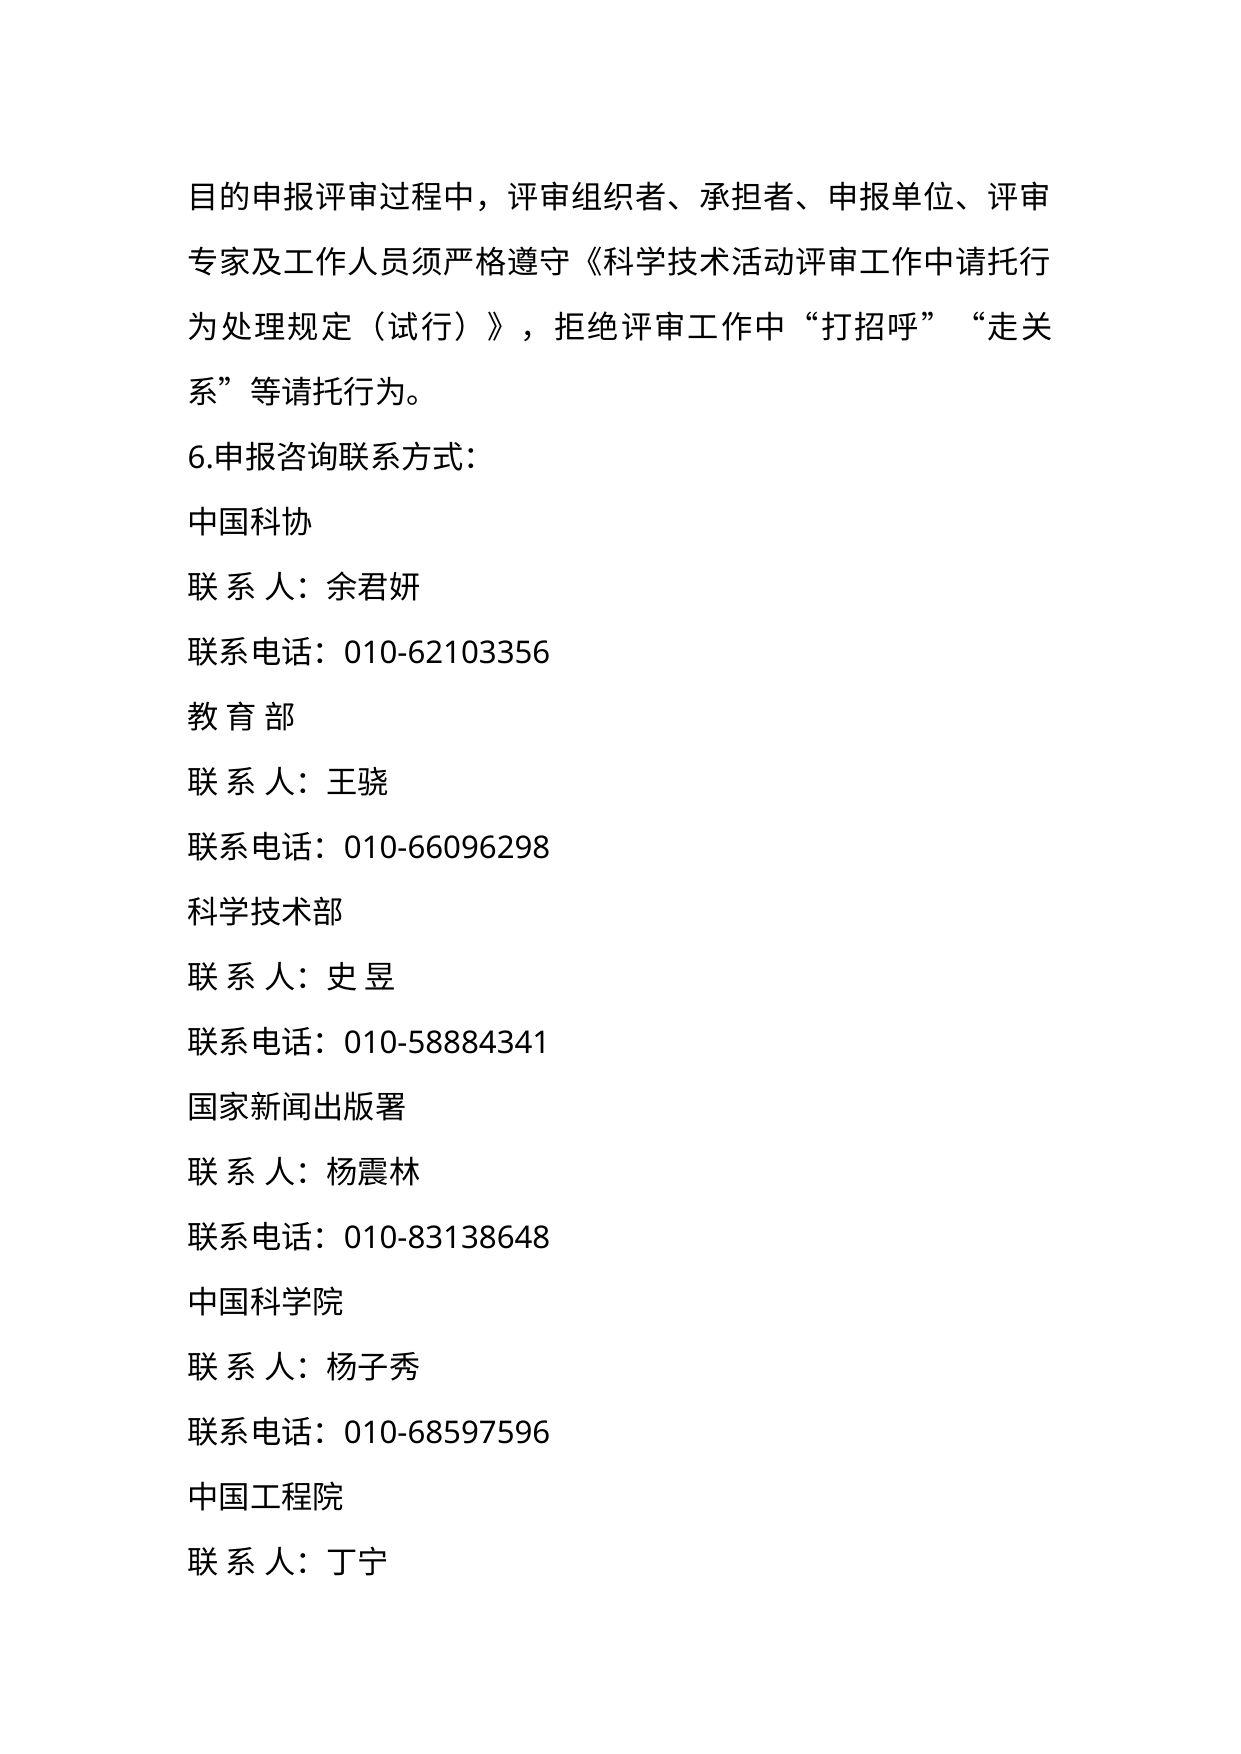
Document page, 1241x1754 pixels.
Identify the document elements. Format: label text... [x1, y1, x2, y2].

text 联 系 人：王骁 [187, 747, 1053, 812]
text 国家新闻出版署 [187, 1072, 1053, 1137]
text 联 系 人：丁宁 [187, 1527, 1053, 1592]
text 中国科学院 [187, 1267, 1053, 1332]
text 联 系 人：杨子秀 [187, 1332, 1053, 1397]
text 联 系 人：杨震林 [187, 1137, 1053, 1202]
text 6.申报咨询联系方式： [187, 422, 1053, 487]
text 联系电话：010-66096298 [187, 812, 1053, 877]
text 联系电话：010-83138648 [187, 1202, 1053, 1267]
text 科学技术部 [187, 877, 1053, 942]
text 教 育 部 [187, 682, 1053, 747]
text 联系电话：010-62103356 [187, 617, 1053, 682]
text 中国科协 [187, 487, 1053, 552]
text 联 系 人：史 昱 [187, 942, 1053, 1007]
text 联 系 人：余君妍 [187, 552, 1053, 617]
text 联系电话：010-58884341 [187, 1007, 1053, 1072]
text 联系电话：010-68597596 [187, 1397, 1053, 1462]
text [187, 162, 1053, 422]
text 中国工程院 [187, 1462, 1053, 1527]
